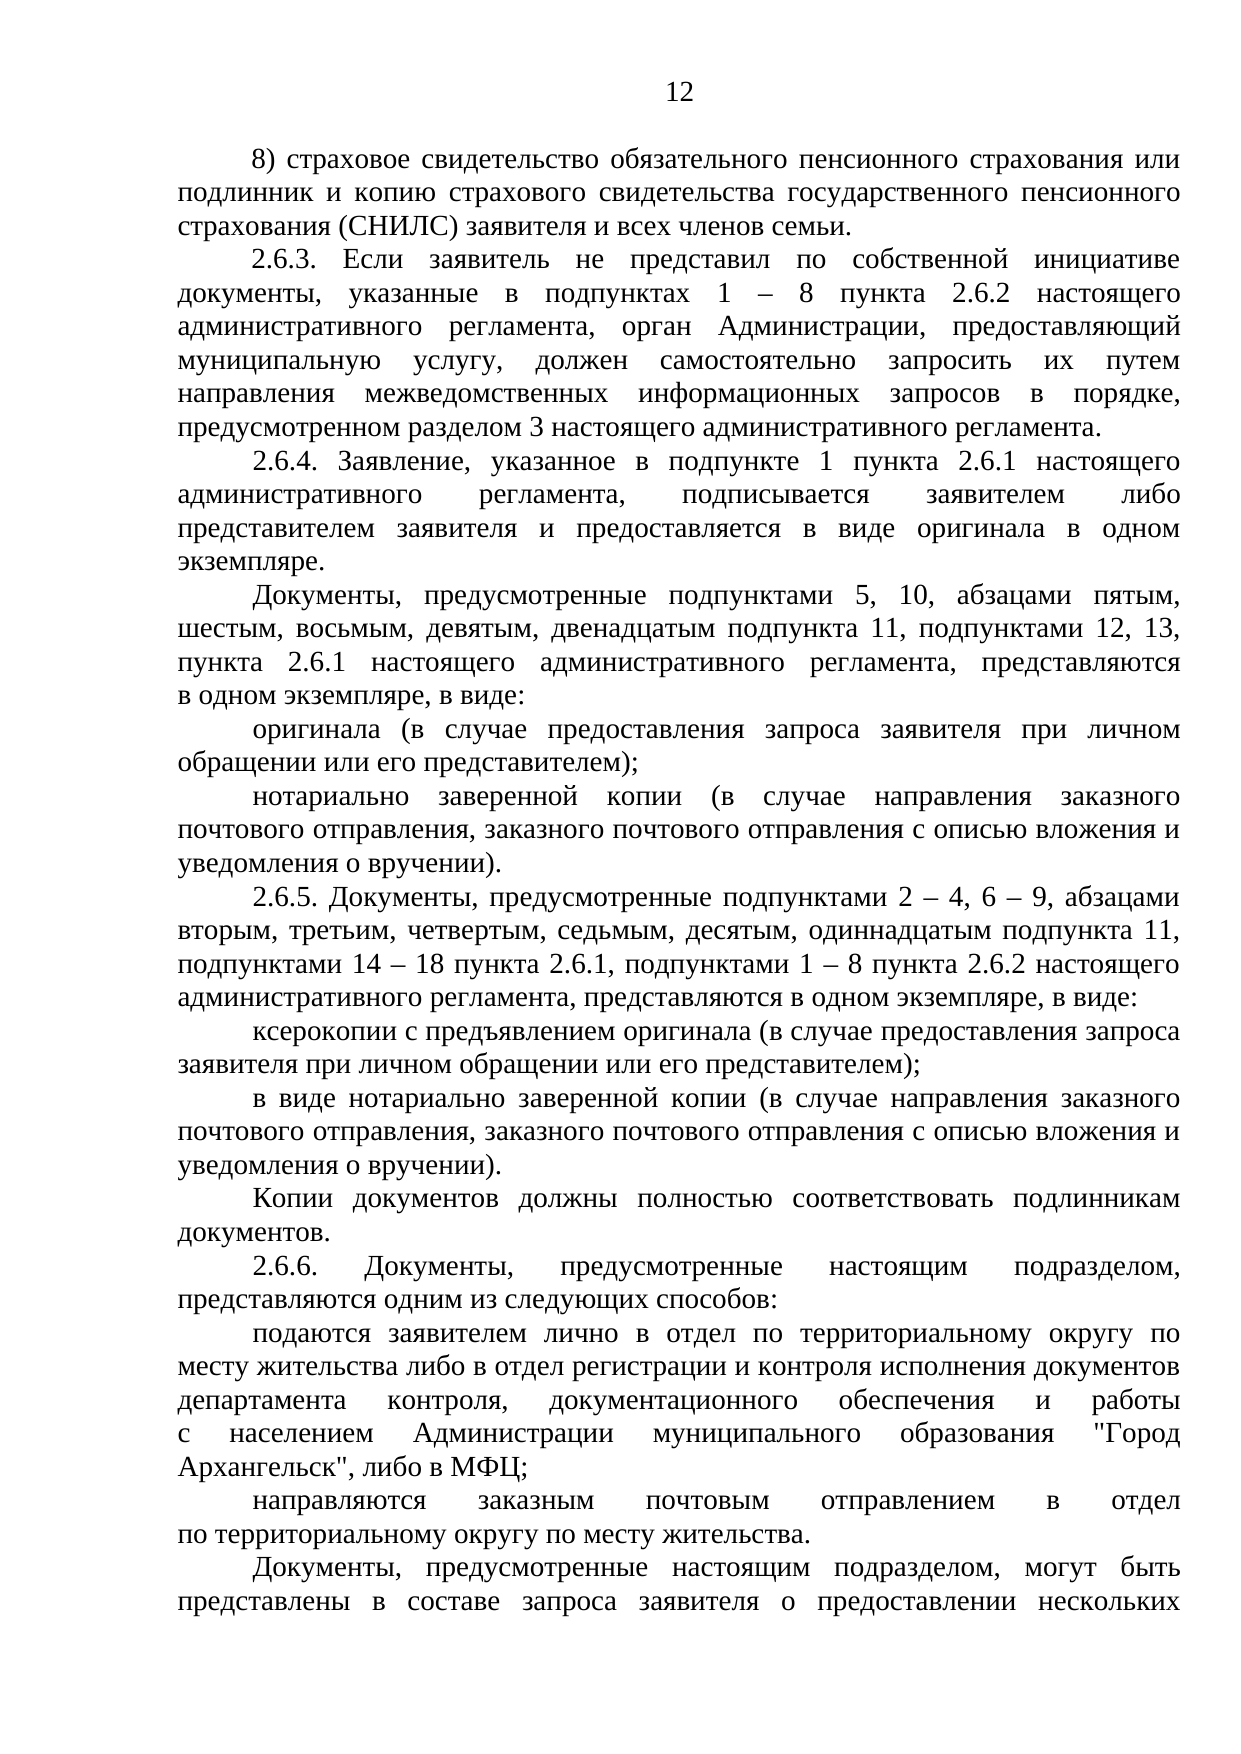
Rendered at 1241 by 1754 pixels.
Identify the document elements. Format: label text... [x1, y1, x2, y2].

text направляются заказным почтовым отправлением в отдел по территориальному округу по месту жительства. [177, 1482, 1181, 1549]
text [177, 1549, 1181, 1617]
text 2.6.3. Если заявитель не представил по собственной инициативе документы, указанные в подпунктах 1 – 8 пункта 2.6.2 настоящего административного регламента, орган Администрации, предоставляющий муниципальную услугу, должен самостоятельно запросить их путем направления межведомственных информационных запросов в порядке, предусмотренном разделом 3 настоящего административного регламента. [177, 241, 1181, 443]
text 8) страховое свидетельство обязательного пенсионного страхования или подлинник и копию страхового свидетельства государственного пенсионного страхования (СНИЛС) заявителя и всех членов семьи. [177, 141, 1181, 241]
text в виде нотариально заверенной копии (в случае направления заказного почтового отправления, заказного почтового отправления с описью вложения и уведомления о вручении). [177, 1080, 1181, 1181]
text оригинала (в случае предоставления запроса заявителя при личном обращении или его представителем); [177, 711, 1181, 778]
text 2.6.4. Заявление, указанное в подпункте 1 пункта 2.6.1 настоящего административного регламента, подписывается заявителем либо представителем заявителя и предоставляется в виде оригинала в одном экземпляре. [177, 443, 1181, 577]
text Документы, предусмотренные подпунктами 5, 10, абзацами пятым, шестым, восьмым, девятым, двенадцатым подпункта 11, подпунктами 12, 13, пункта 2.6.1 настоящего административного регламента, представляются в одном экземпляре, в виде: [177, 577, 1181, 711]
text ксерокопии с предъявлением оригинала (в случае предоставления запроса заявителя при личном обращении или его представителем); [177, 1013, 1181, 1080]
text Копии документов должны полностью соответствовать подлинникам документов. [177, 1181, 1181, 1248]
text подаются заявителем лично в отдел по территориальному округу по месту жительства либо в отдел регистрации и контроля исполнения документов департамента контроля, документационного обеспечения и работы с населением Администрации муниципального образования "Город Архангельск", либо в МФЦ; [177, 1315, 1181, 1482]
text 2.6.6. Документы, предусмотренные настоящим подразделом, представляются одним из следующих способов: [177, 1248, 1181, 1315]
text нотариально заверенной копии (в случае направления заказного почтового отправления, заказного почтового отправления с описью вложения и уведомления о вручении). [177, 778, 1181, 879]
text 2.6.5. Документы, предусмотренные подпунктами 2 – 4, 6 – 9, абзацами вторым, третьим, четвертым, седьмым, десятым, одиннадцатым подпункта 11, подпунктами 14 – 18 пункта 2.6.1, подпунктами 1 – 8 пункта 2.6.2 настоящего административного регламента, представляются в одном экземпляре, в виде: [177, 879, 1181, 1013]
